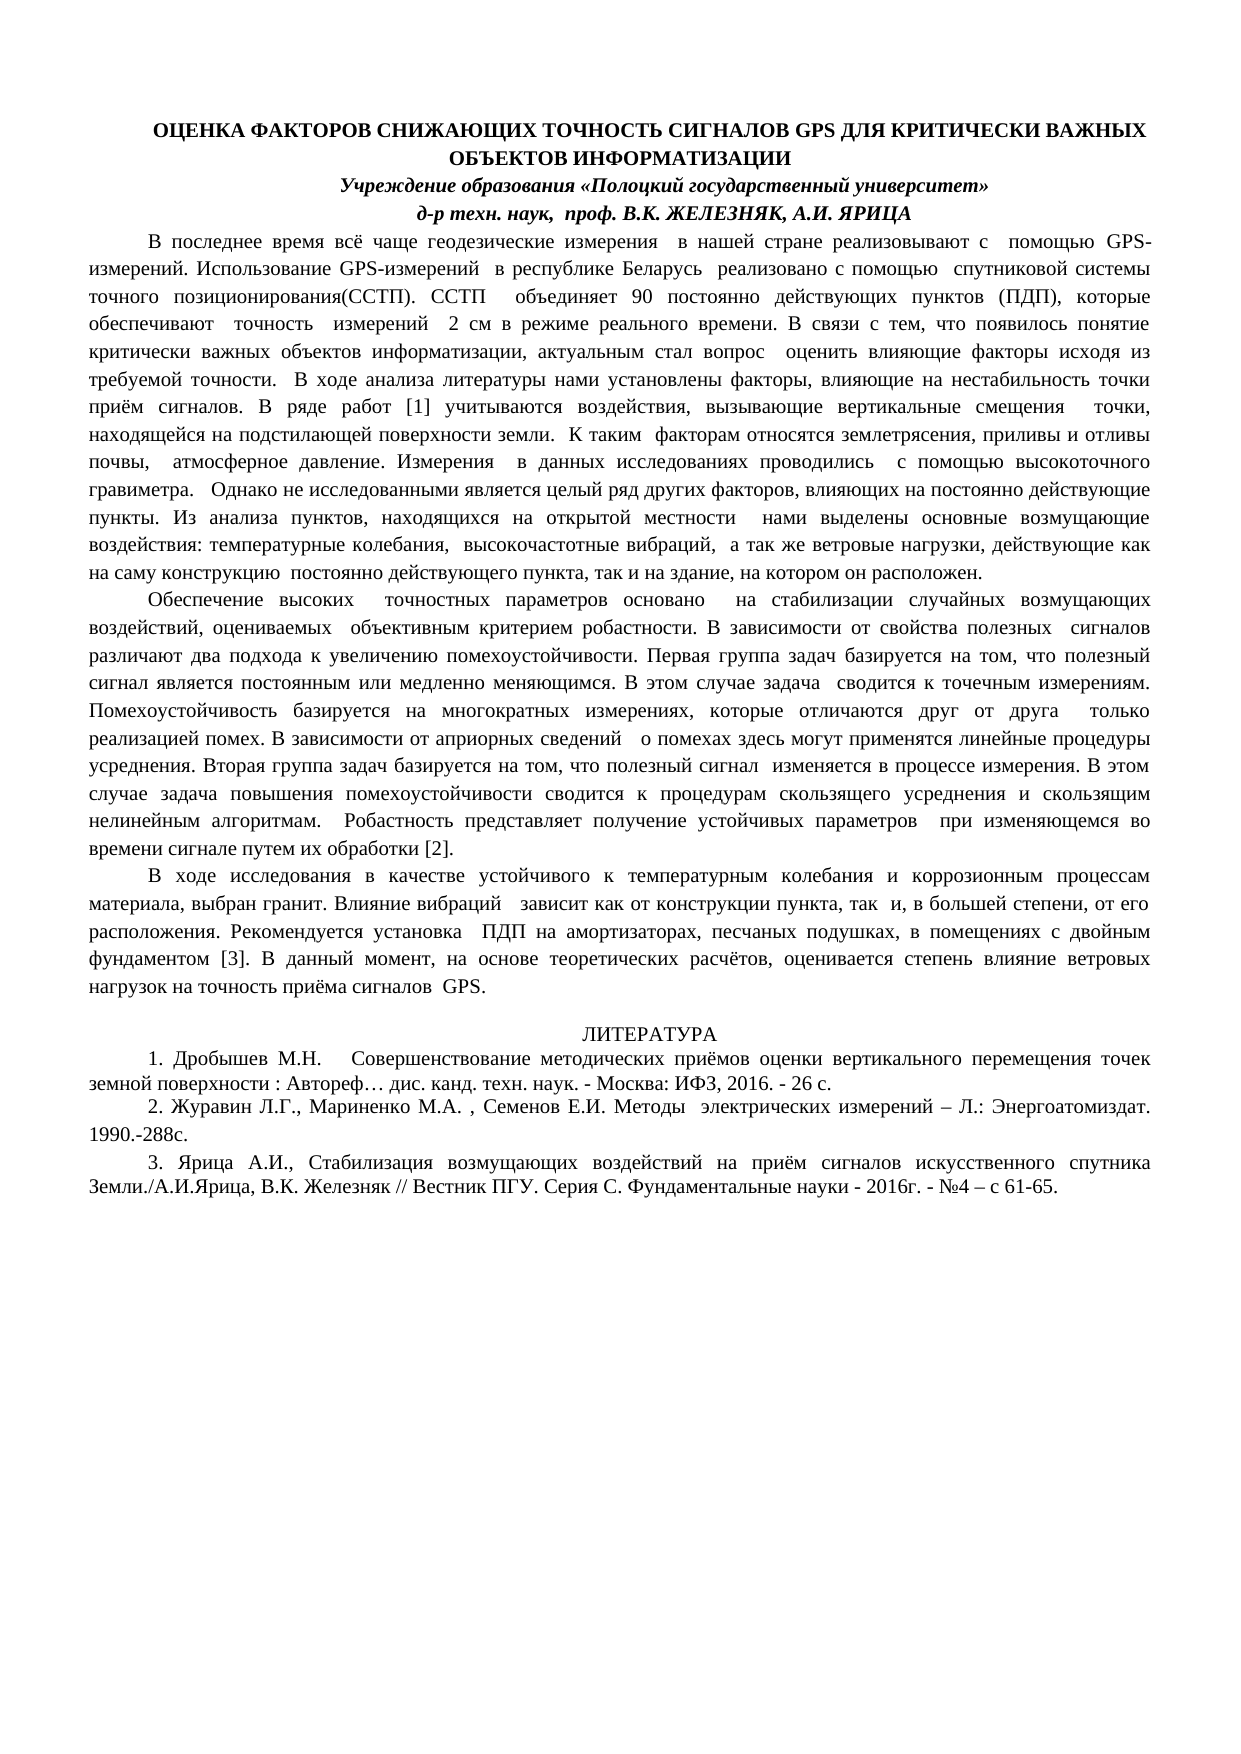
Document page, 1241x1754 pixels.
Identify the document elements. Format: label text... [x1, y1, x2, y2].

text 1. Дробышев М.Н. Совершенствование методических приёмов оценки вертикального перемещения точек земной поверхности : Автореф… дис. канд. техн. наук. - Москва: ИФЗ, 2016. - 26 с. [88, 1046, 1152, 1094]
text В ходе исследования в качестве устойчивого к температурным колебания и коррозионным процессам материала, выбран гранит. Влияние вибраций зависит как от конструкции пункта, так и, в большей степени, от его расположения. Рекомендуется установка ПДП на амортизаторах, песчаных подушках, в помещениях с двойным фундаментом [3]. В данный момент, на основе теоретических расчётов, оценивается степень влияние ветровых нагрузок на точность приёма сигналов GPS. [88, 863, 1152, 900]
text ОЦЕНКА ФАКТОРОВ СНИЖАЮЩИХ ТОЧНОСТЬ СИГНАЛОВ GPS ДЛЯ КРИТИЧЕСКИ ВАЖНЫХ ОБЪЕКТОВ ИНФОРМАТИЗАЦИИ [88, 118, 1152, 170]
text Обеспечение высоких точностных параметров основано на стабилизации случайных возмущающих воздействий, оцениваемых объективным критерием робастности. В зависимости от свойства полезных сигналов различают два подхода к увеличению помехоустойчивости. Первая группа задач базируется на том, что полезный сигнал является постоянным или медленно меняющимся. В этом случае задача сводится к точечным измерениям. Помехоустойчивость базируется на многократных измерениях, которые отличаются друг от друга только реализацией помех. В зависимости от априорных сведений о помехах здесь могут применятся линейные процедуры усреднения. Вторая группа задач базируется на том, что полезный сигнал изменяется в процессе измерения. В этом случае задача повышения помехоустойчивости сводится к процедурам скользящего усреднения и скользящим нелинейным алгоритмам. Робастность представляет получение устойчивых параметров при изменяющемся во времени сигнале путем их обработки [2]. [88, 587, 1152, 860]
text В ходе исследования в качестве устойчивого к температурным колебания и коррозионным процессам материала, выбран гранит. Влияние вибраций зависит как от конструкции пункта, так и, в большей степени, от его расположения. Рекомендуется установка ПДП на амортизаторах, песчаных подушках, в помещениях с двойным фундаментом [3]. В данный момент, на основе теоретических расчётов, оценивается степень влияние ветровых нагрузок на точность приёма сигналов GPS. [88, 901, 1152, 928]
text д-р техн. наук, проф. В.К. ЖЕЛЕЗНЯК, А.И. ЯРИЦА [118, 201, 1152, 225]
text 2. Журавин Л.Г., Мариненко М.А. , Семенов Е.И. Методы электрических измерений – Л.: Энергоатомиздат. 1990.-288с. [88, 1094, 1152, 1146]
text В ходе исследования в качестве устойчивого к температурным колебания и коррозионным процессам материала, выбран гранит. Влияние вибраций зависит как от конструкции пункта, так и, в большей степени, от его расположения. Рекомендуется установка ПДП на амортизаторах, песчаных подушках, в помещениях с двойным фундаментом [3]. В данный момент, на основе теоретических расчётов, оценивается степень влияние ветровых нагрузок на точность приёма сигналов GPS. [88, 929, 1152, 998]
text Учреждение образования «Полоцкий государственный университет» [118, 173, 1152, 197]
text 3. Ярица А.И., Стабилизация возмущающих воздействий на приём сигналов искусственного спутника Земли./А.И.Ярица, В.К. Железняк // Вестник ПГУ. Серия С. Фундаментальные науки - 2016г. - №4 – с 61-65. [88, 1150, 1152, 1198]
text ЛИТЕРАТУРА [88, 1022, 1152, 1046]
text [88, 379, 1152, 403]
